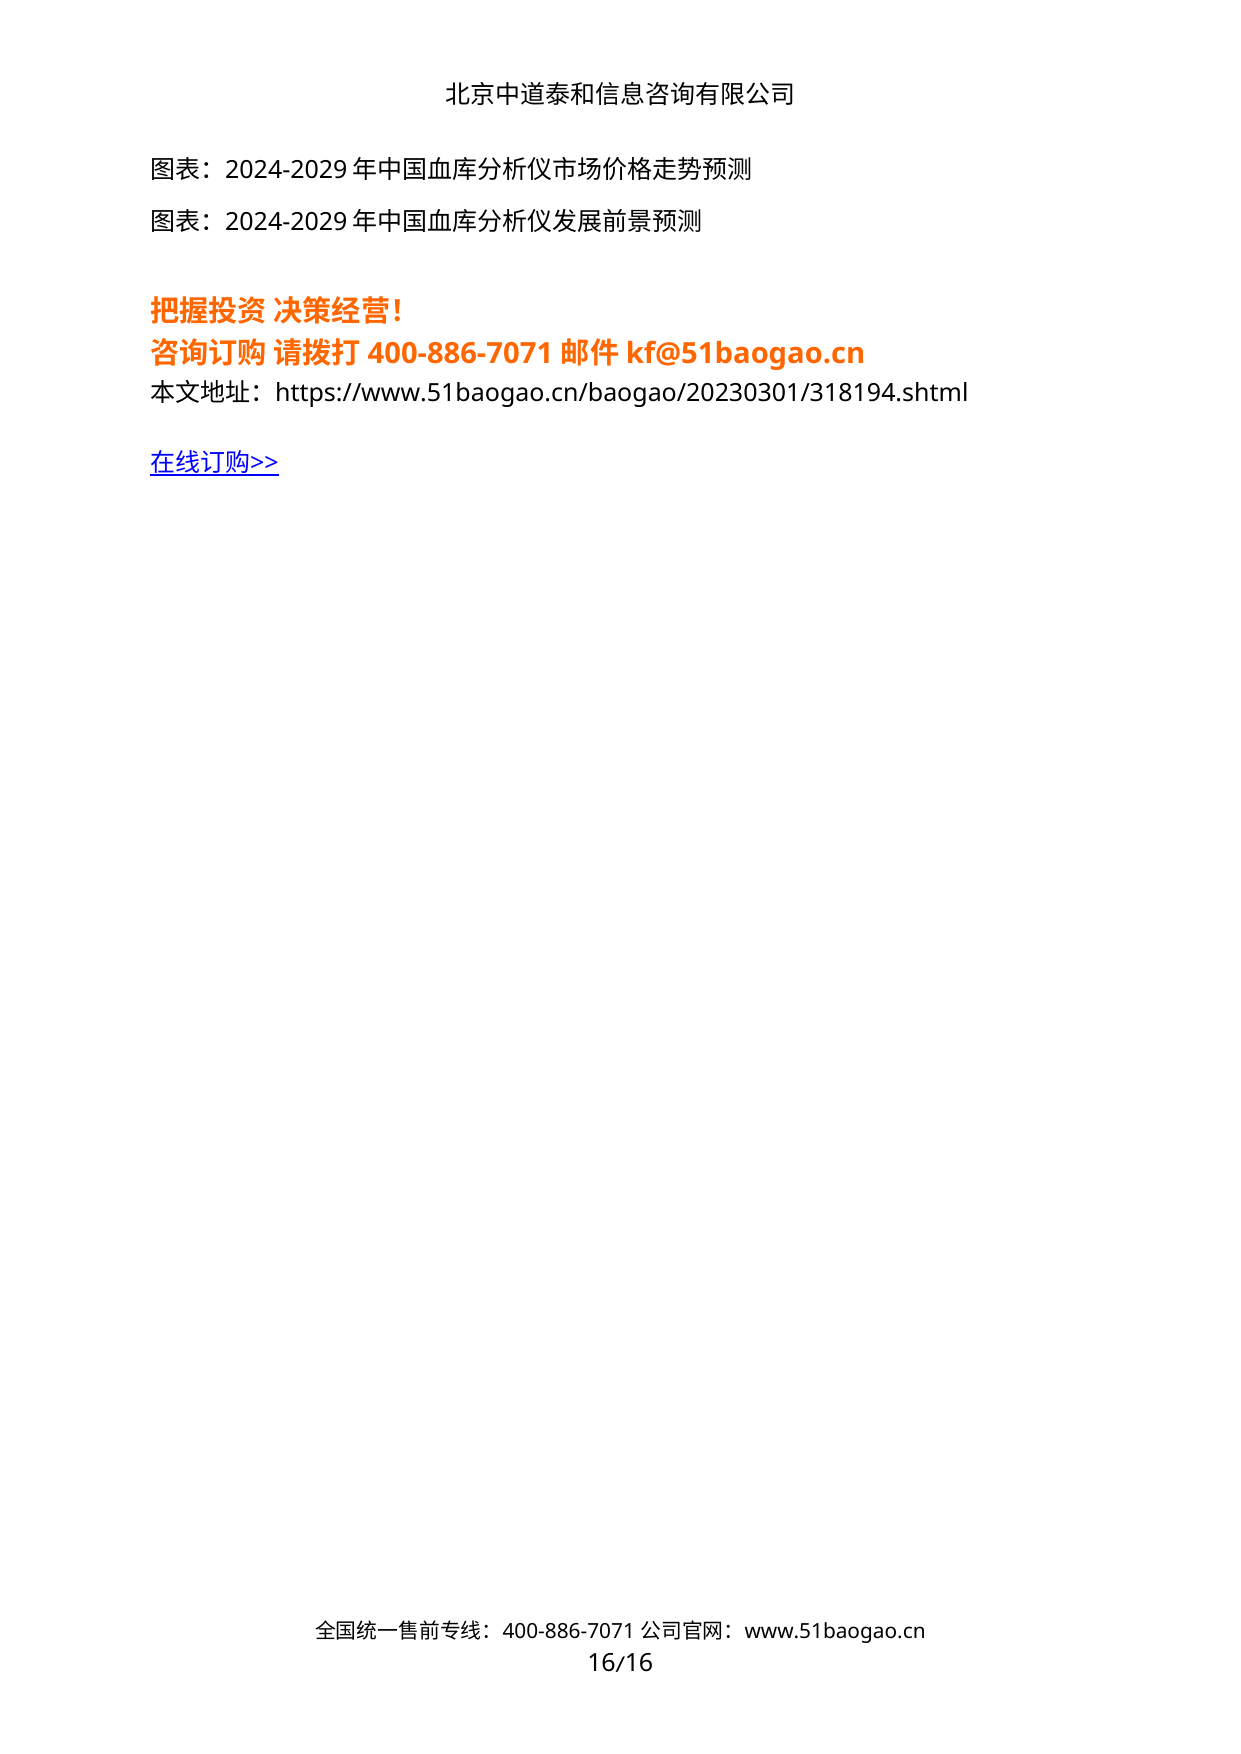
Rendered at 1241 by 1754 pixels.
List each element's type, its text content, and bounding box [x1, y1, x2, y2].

text 图表：2024-2029年中国血库分析仪发展前景预测 [150, 202, 1090, 238]
text 图表：2024-2029年中国血库分析仪市场价格走势预测 [150, 150, 1090, 186]
text 把握投资 决策经营！咨询订购 请拨打 400-886-7071 邮件 kf@51baogao.cn本文地址：https://www.51baogao.cn/baogao/20230301/318194.shtml [150, 254, 1090, 409]
text 在线订购>> [150, 409, 1090, 479]
